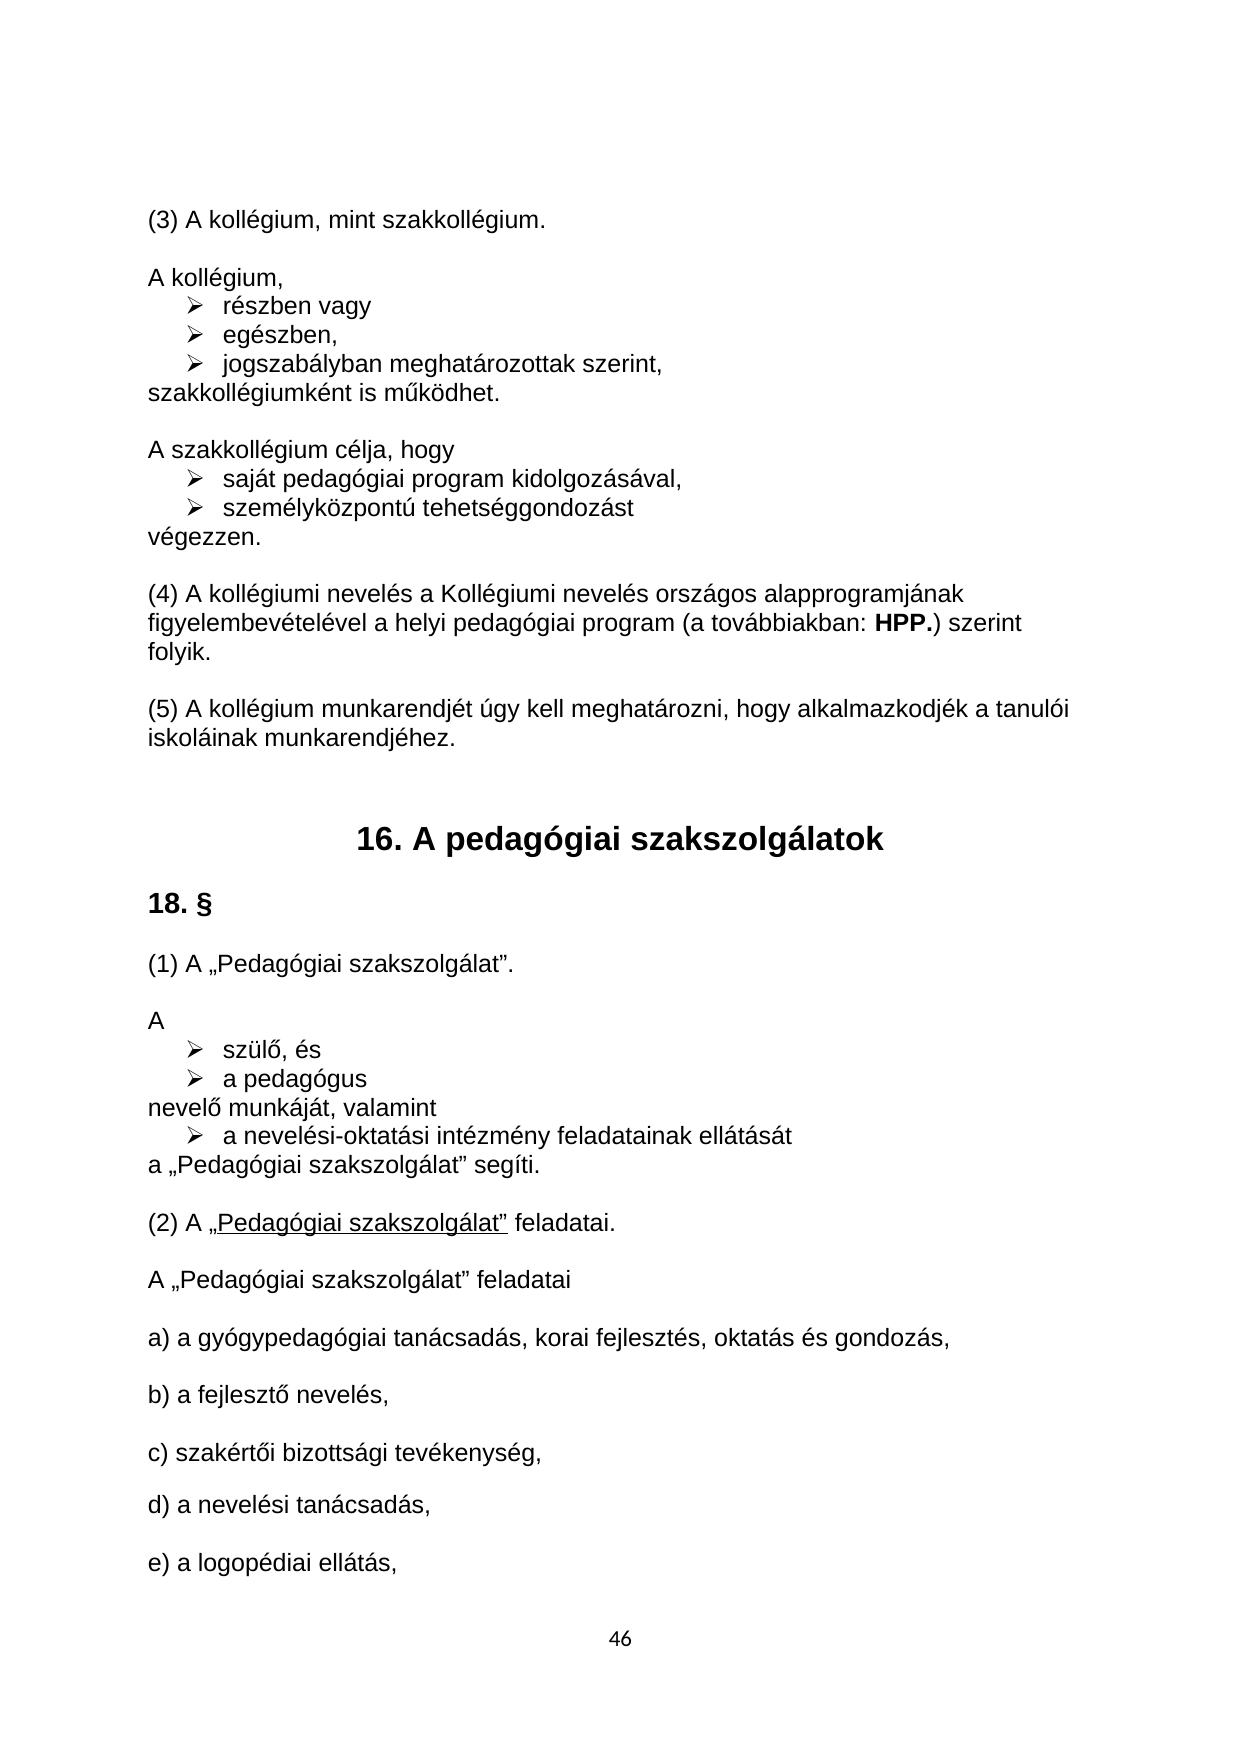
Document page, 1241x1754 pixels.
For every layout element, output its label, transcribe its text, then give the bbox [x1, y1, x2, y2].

text e) a logopédiai ellátás, [148, 1548, 1093, 1577]
list a pedagógus [185, 1064, 1093, 1092]
list részben vagy [185, 291, 1093, 320]
text d) a nevelési tanácsadás, [148, 1490, 1093, 1519]
text 16. A pedagógiai szakszolgálatok [148, 819, 1093, 857]
text a) a gyógypedagógiai tanácsadás, korai fejlesztés, oktatás és gondozás, [148, 1323, 1093, 1351]
text a „Pedagógiai szakszolgálat” segíti. [148, 1150, 1093, 1179]
text (4) A kollégiumi nevelés a Kollégiumi nevelés országos alapprogramjának figyelembevételével a helyi pedagógiai program (a továbbiakban: HPP.) szerint folyik. [148, 579, 1093, 666]
text (2) A „Pedagógiai szakszolgálat” feladatai. [148, 1208, 1093, 1236]
list egészben, [185, 320, 1093, 349]
text szakkollégiumként is működhet. [148, 378, 1093, 407]
text (5) A kollégium munkarendjét úgy kell meghatározni, hogy alkalmazkodjék a tanulói iskoláinak munkarendjéhez. [148, 694, 1093, 752]
text c) szakértői bizottsági tevékenység, [148, 1438, 1093, 1466]
text (3) A kollégium, mint szakkollégium. [148, 205, 1093, 234]
text végezzen. [148, 522, 1093, 551]
text A „Pedagógiai szakszolgálat” feladatai [148, 1265, 1093, 1294]
list személyközpontú tehetséggondozást [185, 493, 1093, 522]
text nevelő munkáját, valamint [148, 1092, 1093, 1121]
text 18. § [148, 886, 1093, 920]
list a nevelési-oktatási intézmény feladatainak ellátását [185, 1121, 1093, 1150]
text A [148, 1006, 1093, 1035]
list szülő, és [185, 1035, 1093, 1064]
text A szakkollégium célja, hogy [148, 435, 1093, 464]
text A kollégium, [148, 263, 1093, 291]
list jogszabályban meghatározottak szerint, [185, 349, 1093, 378]
list saját pedagógiai program kidolgozásával, [185, 464, 1093, 493]
text (1) A „Pedagógiai szakszolgálat”. [148, 948, 1093, 977]
text b) a fejlesztő nevelés, [148, 1380, 1093, 1409]
